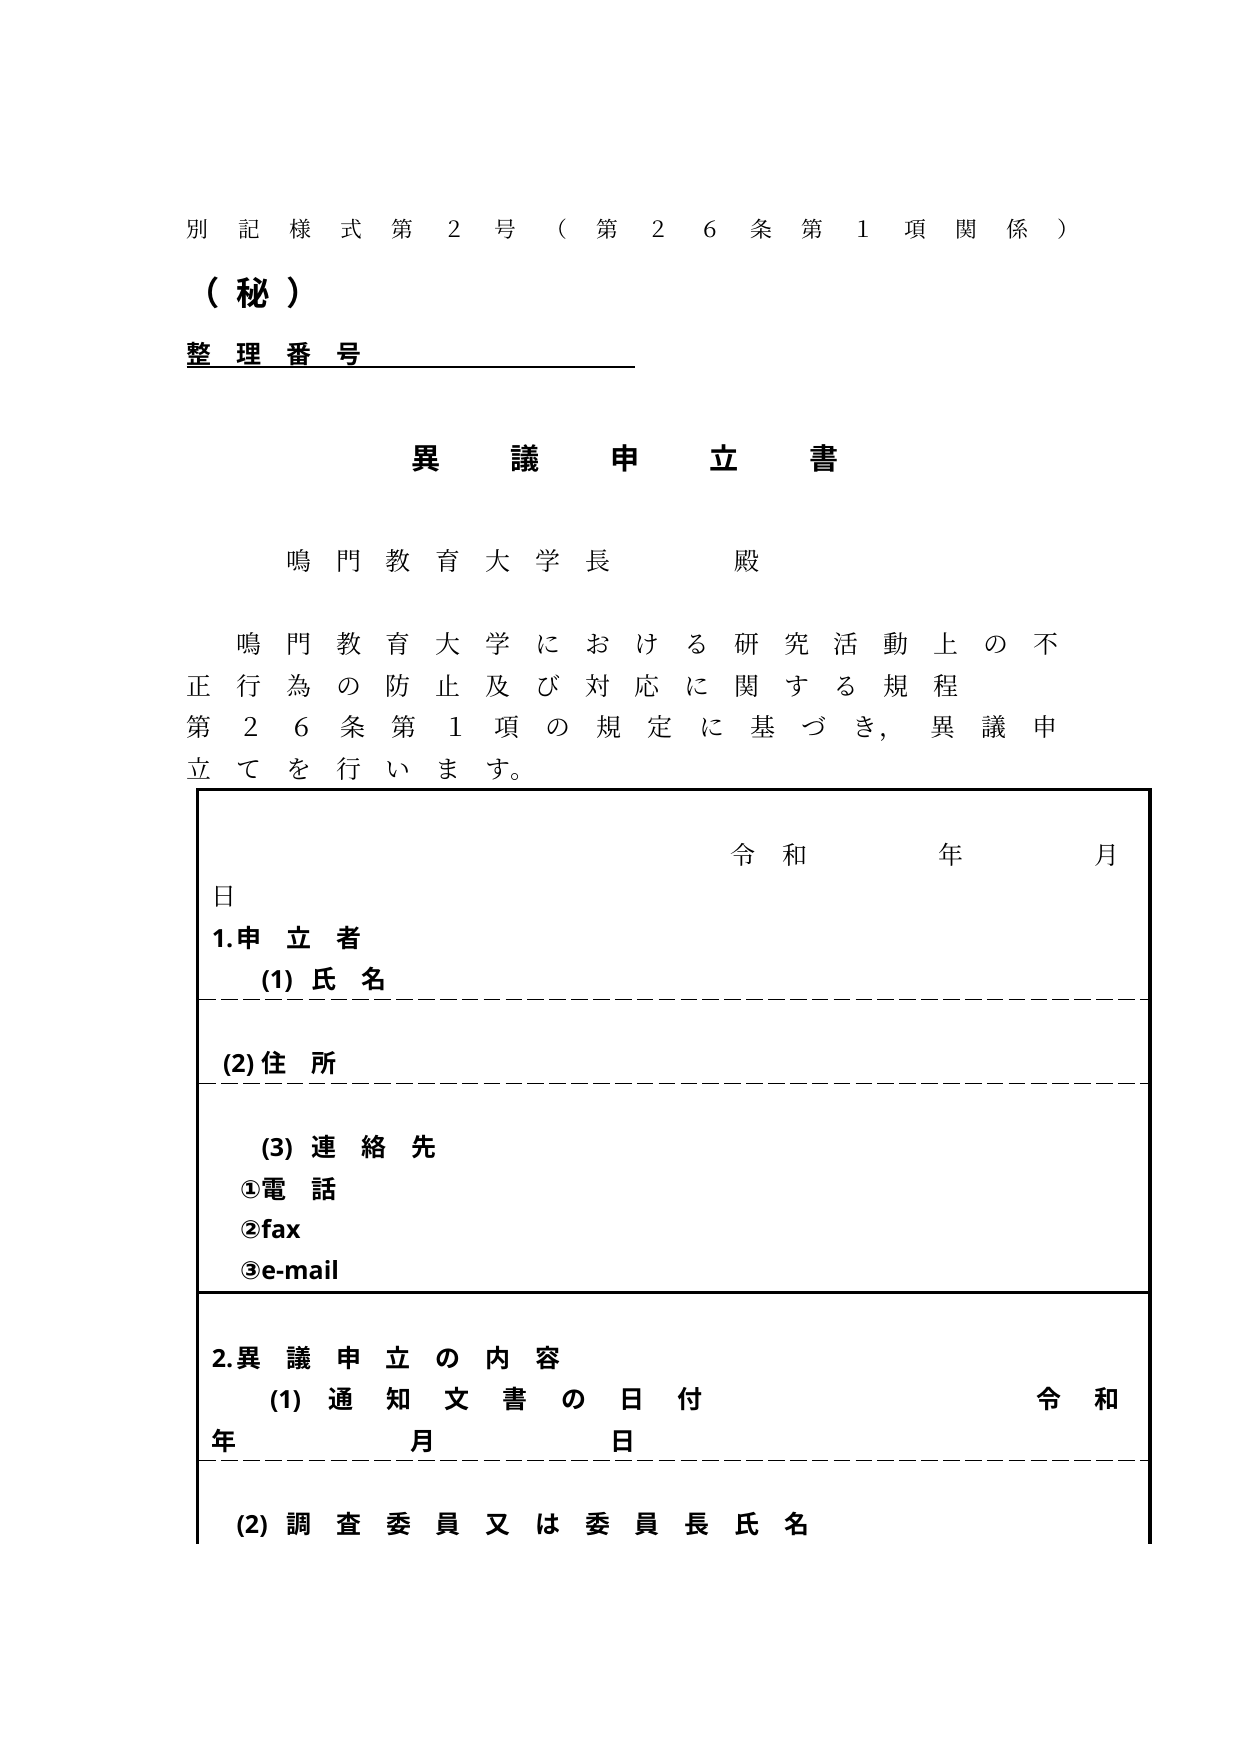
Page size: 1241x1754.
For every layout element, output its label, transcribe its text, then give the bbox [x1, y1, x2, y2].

text 鳴門教育大学における研究活動上の不正行為の防止及び対応に関する規程 [187, 622, 1083, 705]
text 鳴門教育大学長 殿 [187, 539, 1083, 581]
text 整理番号 [187, 332, 1083, 373]
text 異 議 申 立 書 [187, 415, 1083, 498]
table_cell (3)連絡先 ①電話 ②fax ③e-mail [199, 1083, 1148, 1291]
table_header 令和 年 月 日 1.申立者 (1) 氏名 [199, 791, 1148, 998]
text 第２６条第１項の規定に基づき，異議申立てを行います。 [187, 705, 1083, 788]
text 別記様式第２号（第２６条第１項関係） （秘） [187, 208, 1083, 332]
table_cell 2.異議申立の内容 (1)通知文書の日付 令和 年 月 日 [199, 1294, 1148, 1460]
table_cell (2) 住所 [199, 999, 1148, 1082]
table_cell (2)調査委員又は委員長氏名 [199, 1460, 1148, 1544]
